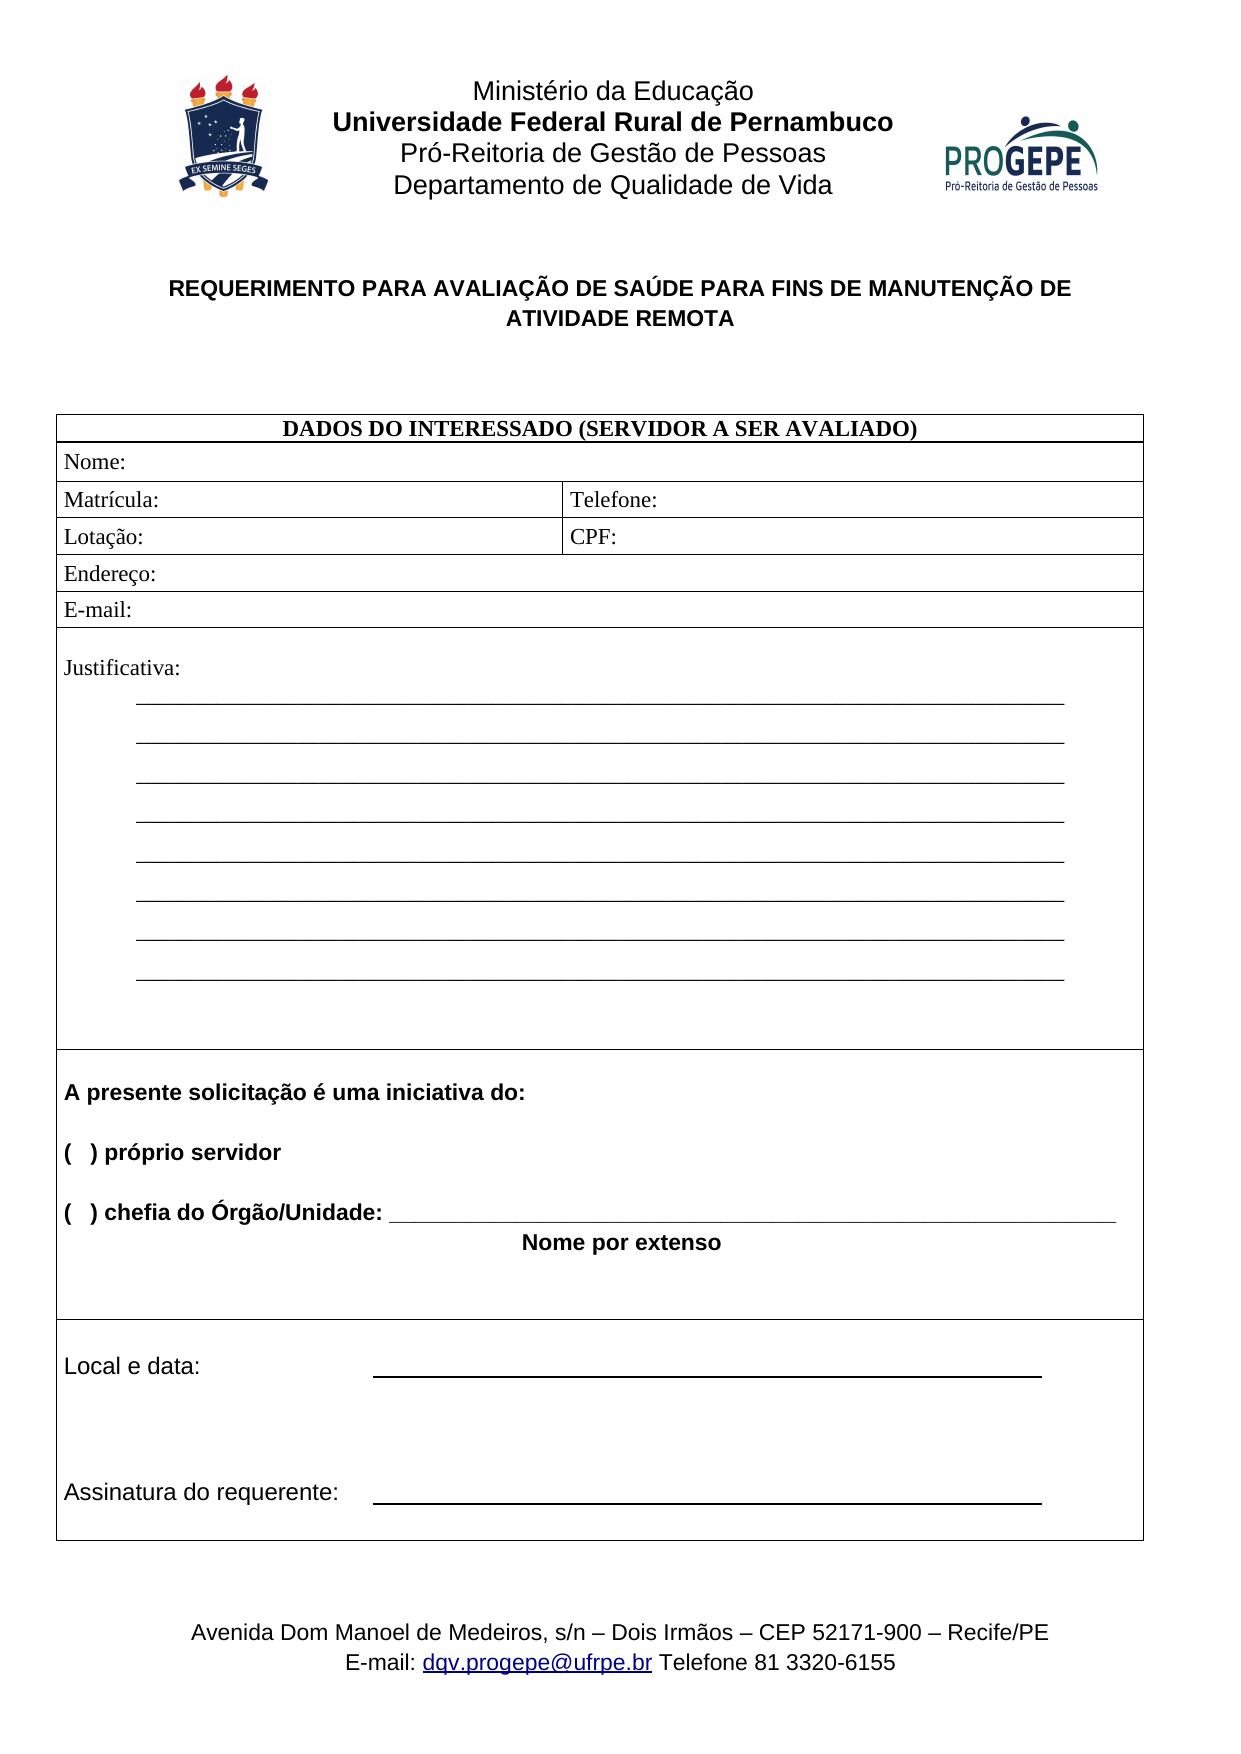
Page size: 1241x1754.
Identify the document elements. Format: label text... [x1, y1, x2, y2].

table_cell Telefone: [563, 482, 1143, 517]
table_cell CPF: [563, 518, 1143, 554]
text REQUERIMENTO PARA AVALIAÇÃO DE SAÚDE PARA FINS DE MANUTENÇÃO DE ATIVIDADE REMOTA [150, 274, 1090, 331]
picture [944, 113, 1099, 193]
table_cell Local e data: Assinatura do requerente: [57, 1320, 1143, 1540]
table_cell Justificativa: _________________________________________________________________________________ _________________________________________________________________________________ _________________________________________________________________________________ _________________________________________________________________________________ _________________________________________________________________________________ _________________________________________________________________________________ _________________________________________________________________________________ _________________________________________________________________________________ [57, 628, 1143, 1049]
table_cell Lotação: [57, 518, 562, 554]
table_cell Endereço: [57, 555, 1143, 591]
table_cell A presente solicitação é uma iniciativa do: ( ) próprio servidor ( ) chefia do Órgão/Unidade: _________________________________________________________ Nome por extenso [57, 1050, 1143, 1319]
table_cell Nome: [57, 443, 1143, 481]
table_header DADOS DO INTERESSADO (SERVIDOR A SER AVALIADO) [57, 415, 1143, 441]
table_cell E-mail: [57, 592, 1143, 627]
picture [178, 75, 269, 204]
table_cell Matrícula: [57, 482, 562, 517]
